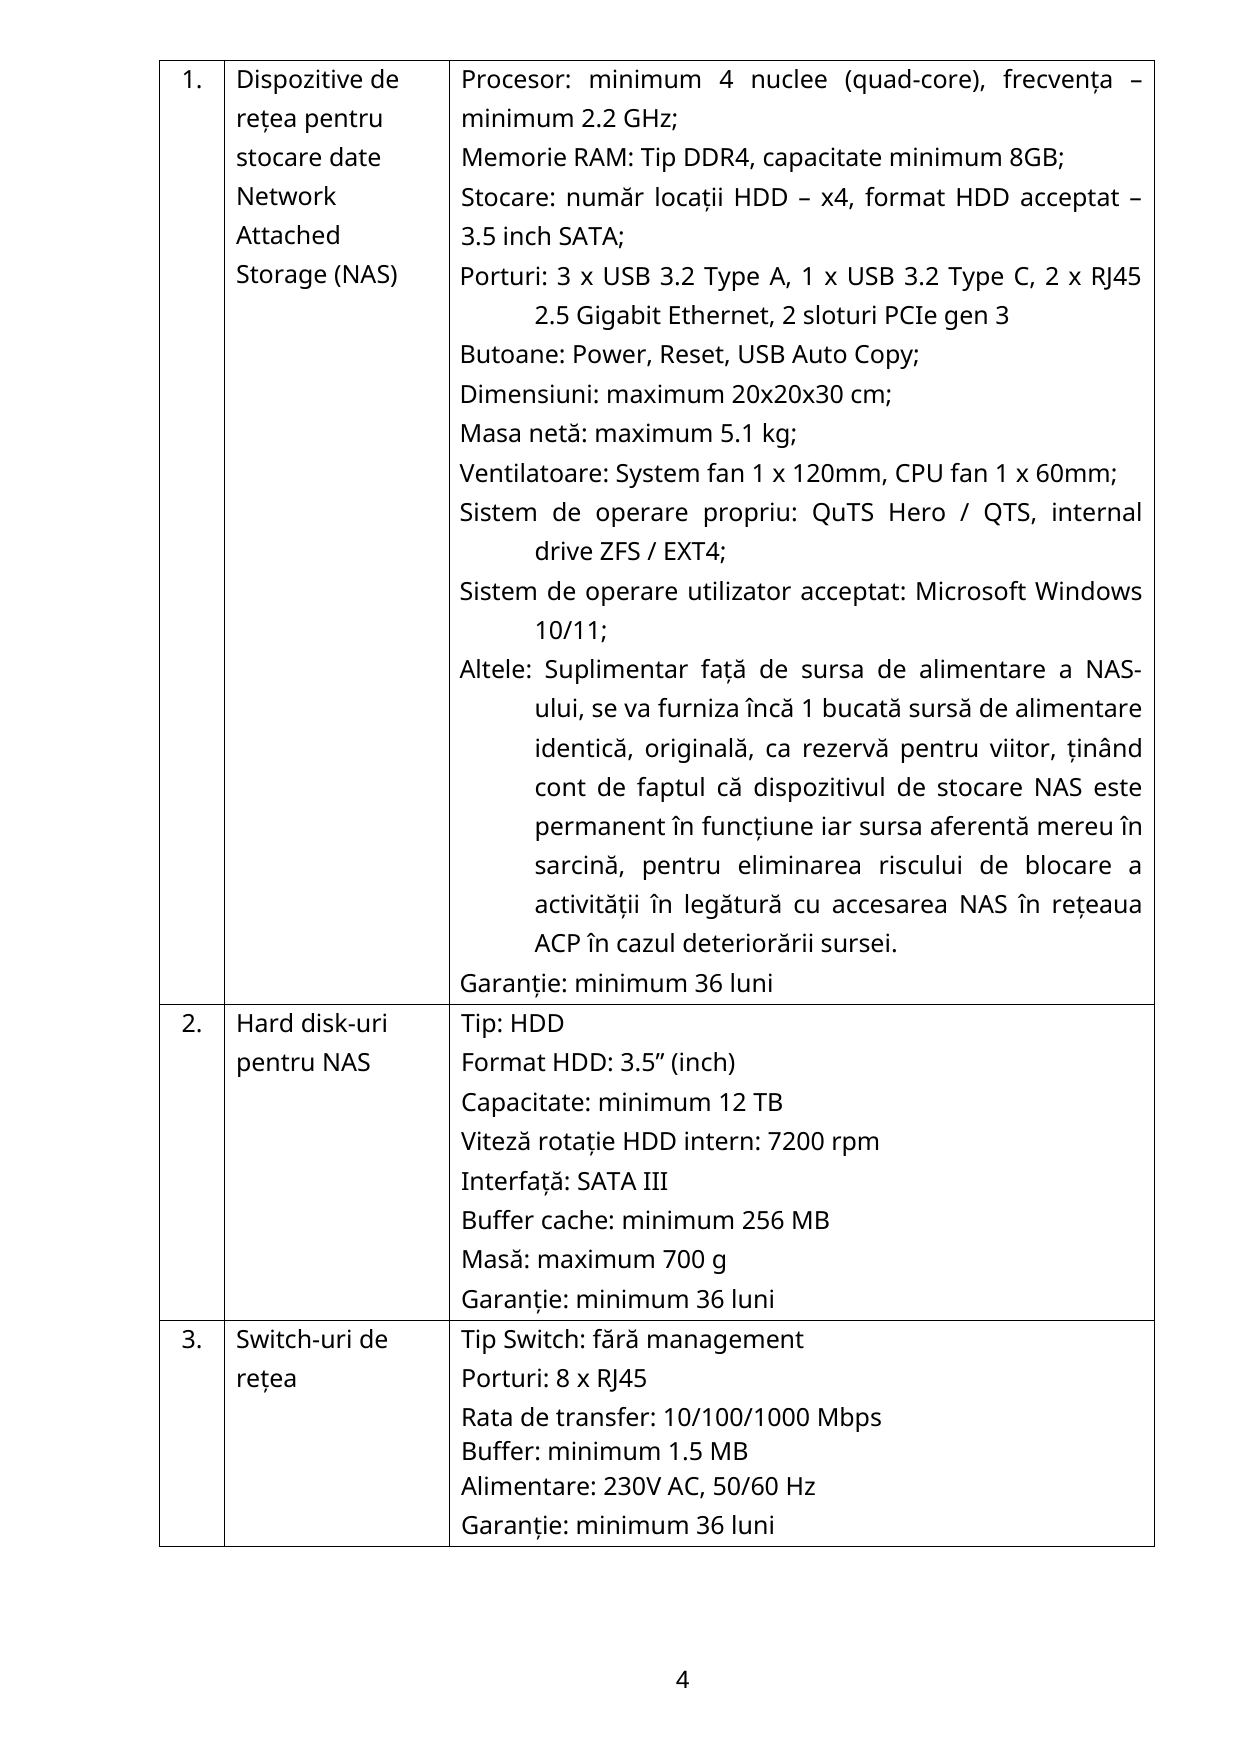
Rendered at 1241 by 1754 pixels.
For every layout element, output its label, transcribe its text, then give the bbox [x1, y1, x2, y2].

table_cell 2. [160, 1005, 224, 1320]
table_cell Dispozitive de rețea pentru stocare date Network Attached Storage (NAS) [225, 61, 449, 1004]
table_cell Hard disk-uri pentru NAS [225, 1005, 449, 1320]
table_cell Switch-uri de rețea [225, 1321, 449, 1546]
table_cell Tip: HDD Format HDD: 3.5” (inch) Capacitate: minimum 12 TB Viteză rotație HDD intern: 7200 rpm Interfață: SATA III Buffer cache: minimum 256 MB Masă: maximum 700 g Garanție: minimum 36 luni [450, 1005, 1154, 1320]
table_cell 3. [160, 1321, 224, 1546]
table_cell Procesor: minimum 4 nuclee (quad-core), frecvența – minimum 2.2 GHz; Memorie RAM: Tip DDR4, capacitate minimum 8GB; Stocare: număr locații HDD – x4, format HDD acceptat – 3.5 inch SATA; Porturi: 3 x USB 3.2 Type A, 1 x USB 3.2 Type C, 2 x RJ45 2.5 Gigabit Ethernet, 2 sloturi PCIe gen 3 Butoane: Power, Reset, USB Auto Copy; Dimensiuni: maximum 20x20x30 cm; Masa netă: maximum 5.1 kg; Ventilatoare: System fan 1 x 120mm, CPU fan 1 x 60mm; Sistem de operare propriu: QuTS Hero / QTS, internal drive ZFS / EXT4; Sistem de operare utilizator acceptat: Microsoft Windows 10/11; Altele: Suplimentar față de sursa de alimentare a NAS-ului, se va furniza încă 1 bucată sursă de alimentare identică, originală, ca rezervă pentru viitor, ținând cont de faptul că dispozitivul de stocare NAS este permanent în funcțiune iar sursa aferentă mereu în sarcină, pentru eliminarea riscului de blocare a activității în legătură cu accesarea NAS în rețeaua ACP în cazul deteriorării sursei. Garanție: minimum 36 luni [450, 61, 1154, 1004]
table_cell Tip Switch: fără management Porturi: 8 x RJ45 Rata de transfer: 10/100/1000 Mbps Buffer: minimum 1.5 MB Alimentare: 230V AC, 50/60 Hz Garanție: minimum 36 luni [450, 1321, 1154, 1546]
table_cell 1. [160, 61, 224, 1004]
